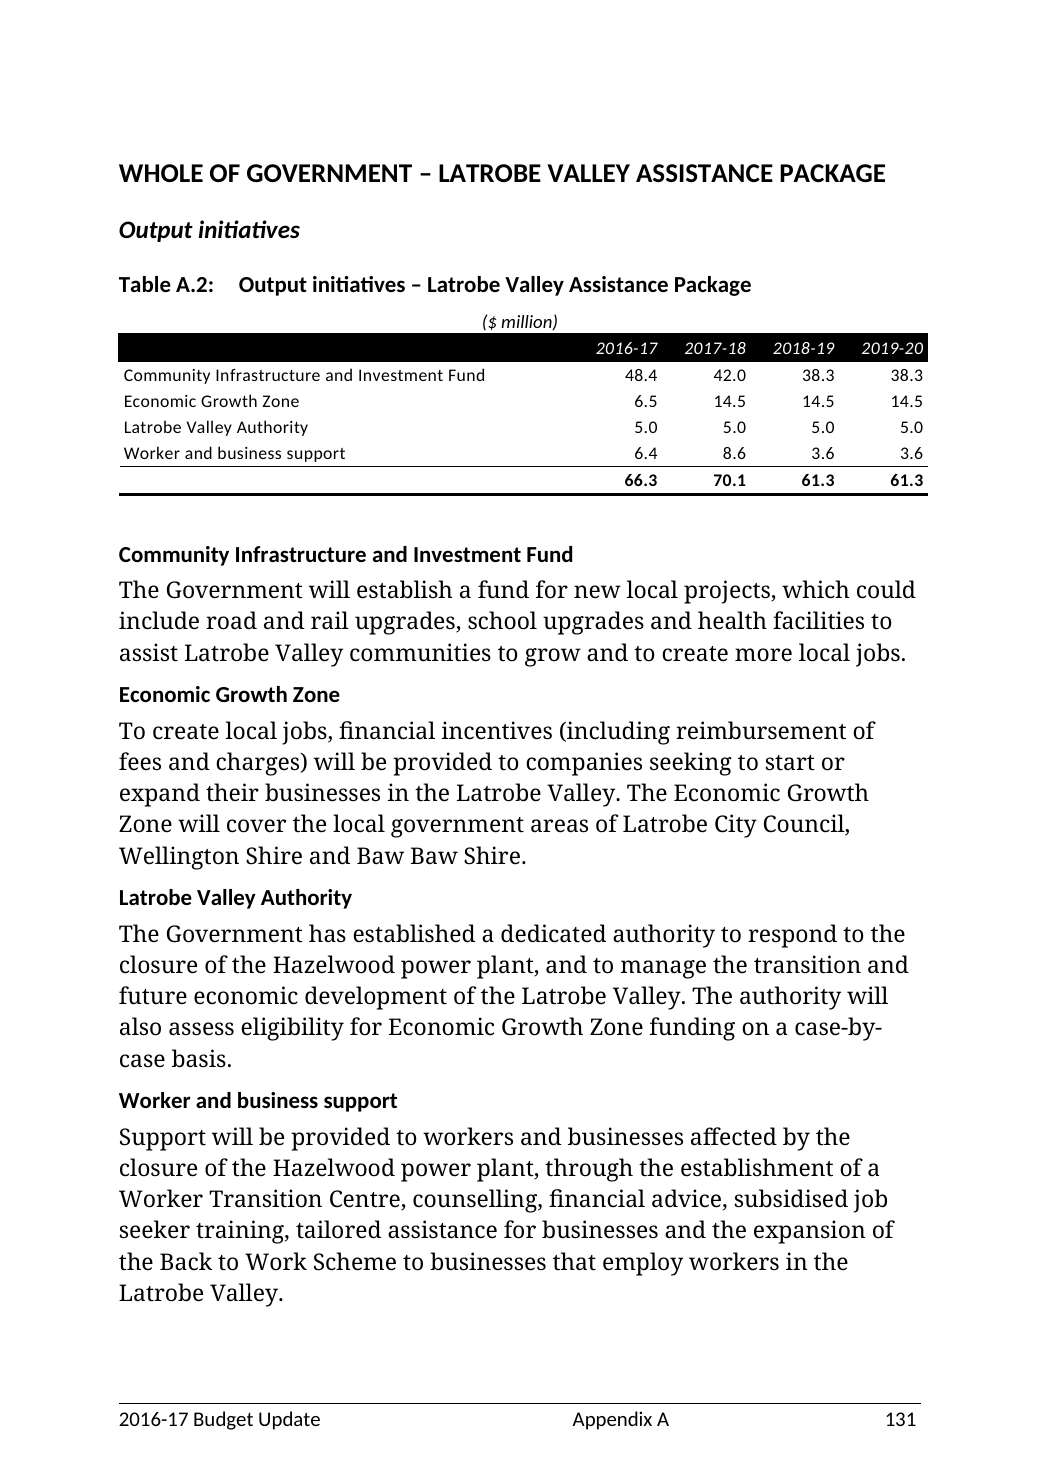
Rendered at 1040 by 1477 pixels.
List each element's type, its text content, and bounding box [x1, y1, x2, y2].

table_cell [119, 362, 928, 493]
subtitle Community Infrastructure and Investment Fund [119, 540, 921, 568]
text The Government has established a dedicated authority to respond to the closure of the Hazelwood power plant, and to manage the transition and future economic development of the Latrobe Valley. The authority will also assess eligibility for Economic Growth Zone funding on a case-by-case basis. [119, 918, 921, 1074]
subtitle Whole of government – Latrobe Valley Assistance Package [119, 156, 921, 189]
text To create local jobs, financial incentives (including reimbursement of fees and charges) will be provided to companies seeking to start or expand their businesses in the Latrobe Valley. The Economic Growth Zone will cover the local government areas of Latrobe City Council, Wellington Shire and Baw Baw Shire. [119, 714, 921, 871]
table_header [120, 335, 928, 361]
subtitle Economic Growth Zone [119, 680, 921, 708]
text The Government will establish a fund for new local projects, which could include road and rail upgrades, school upgrades and health facilities to assist Latrobe Valley communities to grow and to create more local jobs. [119, 574, 921, 668]
subtitle Latrobe Valley Authority [119, 883, 921, 911]
subtitle Output initiatives [119, 214, 921, 245]
subtitle Table A.2: Output initiatives – Latrobe Valley Assistance Package [119, 270, 921, 298]
text Support will be provided to workers and businesses affected by the closure of the Hazelwood power plant, through the establishment of a Worker Transition Centre, counselling, financial advice, subsidised job seeker training, tailored assistance for businesses and the expansion of the Back to Work Scheme to businesses that employ workers in the Latrobe Valley. [119, 1121, 921, 1308]
subtitle Worker and business support [119, 1086, 921, 1114]
text ($ million) [119, 310, 921, 333]
